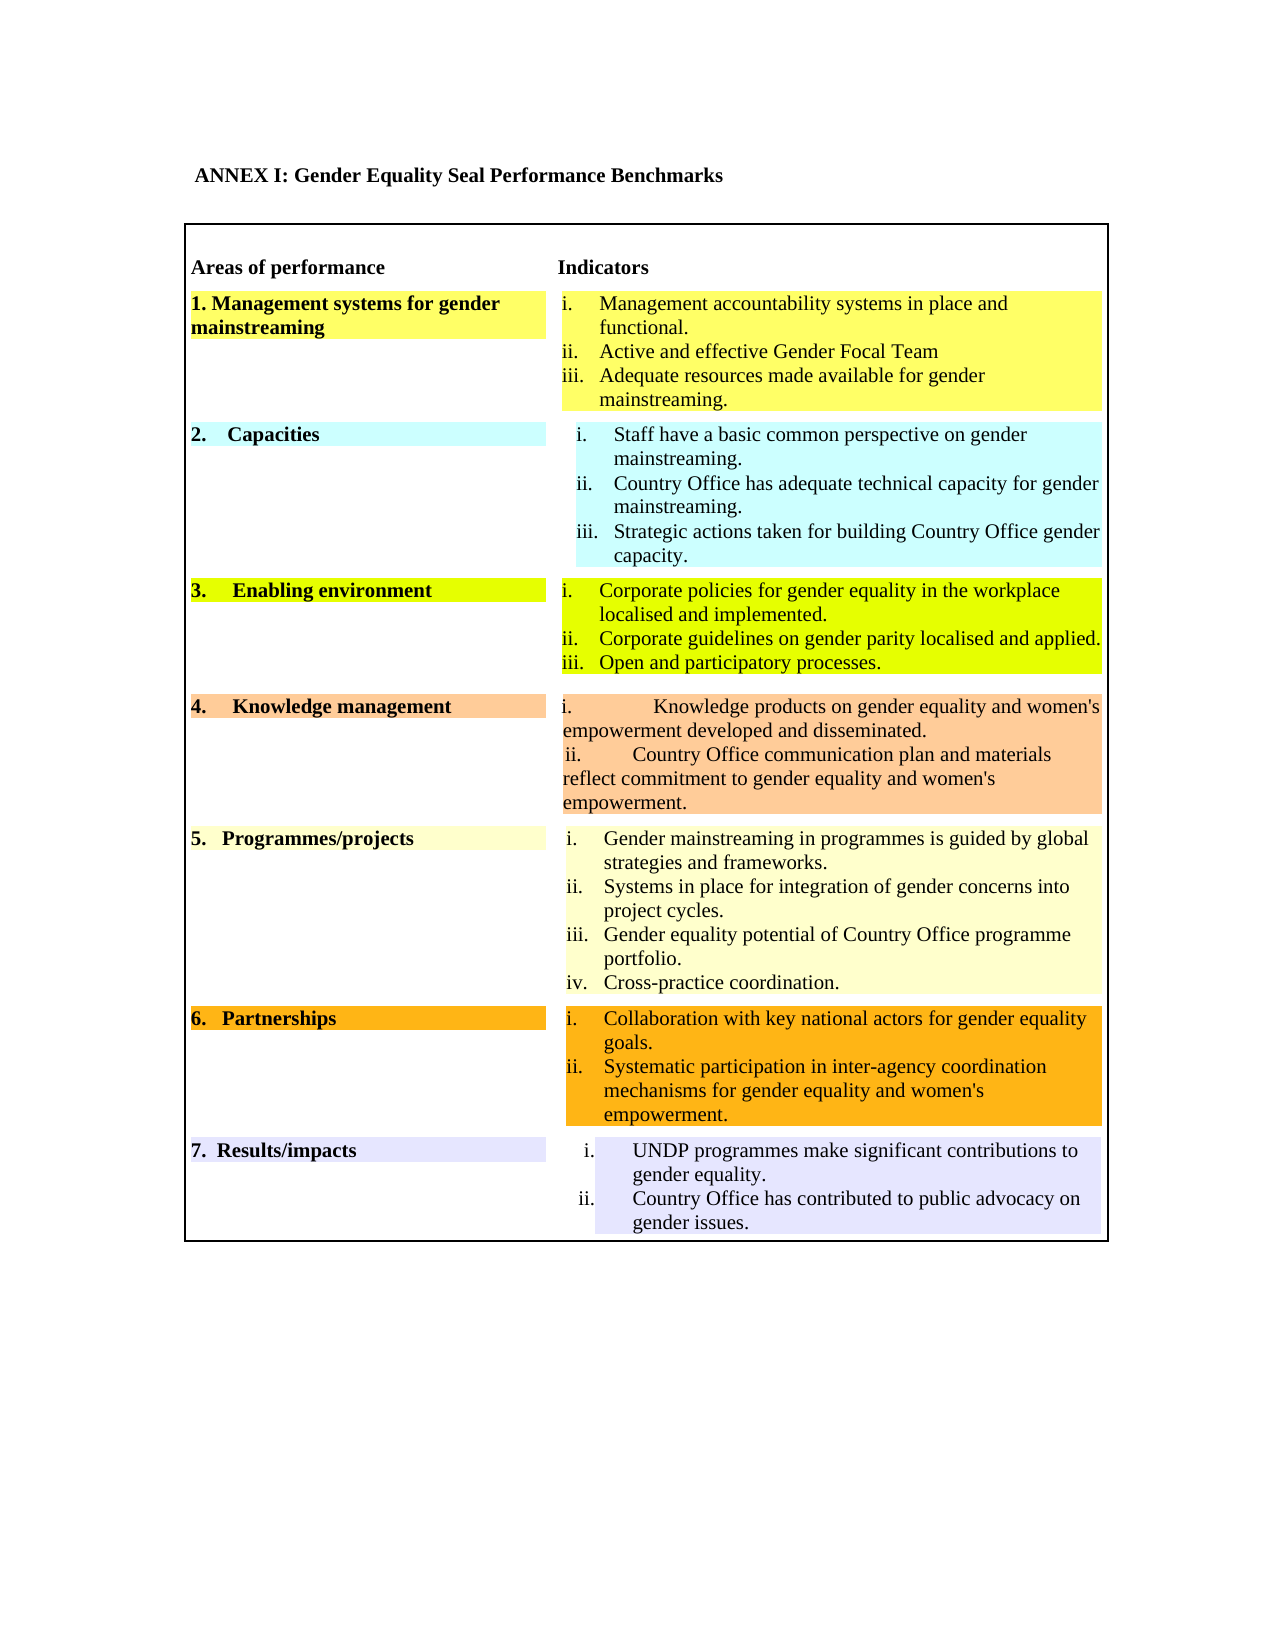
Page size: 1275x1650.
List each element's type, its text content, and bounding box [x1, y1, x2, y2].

text ANNEX I: Gender Equality Seal Performance Benchmarks [150, 162, 1126, 187]
table_cell 2. Capacities [186, 417, 552, 572]
table_cell Management accountability systems in place and functional. Active and effective Gender Focal Team Adequate resources made available for gender mainstreaming. [552, 285, 1107, 417]
table_cell 4. Knowledge management [186, 688, 552, 820]
table_header Areas of performance [186, 225, 552, 285]
table_cell 6. Partnerships [186, 1000, 552, 1132]
table_header Indicators [552, 225, 1107, 285]
table_cell 5. Programmes/projects [186, 820, 552, 1000]
table_cell Corporate policies for gender equality in the workplace localised and implemented. Corporate guidelines on gender parity localised and applied. Open and participatory processes. [552, 573, 1107, 688]
table_cell Staff have a basic common perspective on gender mainstreaming. Country Office has adequate technical capacity for gender mainstreaming. Strategic actions taken for building Country Office gender capacity. [552, 417, 1107, 572]
table_cell 1. Management systems for gender mainstreaming [186, 285, 552, 417]
table_cell Collaboration with key national actors for gender equality goals. Systematic participation in inter-agency coordination mechanisms for gender equality and women's empowerment. [552, 1000, 1107, 1132]
table_cell Knowledge products on gender equality and women's empowerment developed and disseminated. Country Office communication plan and materials reflect commitment to gender equality and women's empowerment. [552, 688, 1107, 820]
table_cell 3. Enabling environment [186, 573, 552, 688]
table_cell Gender mainstreaming in programmes is guided by global strategies and frameworks. Systems in place for integration of gender concerns into project cycles. Gender equality potential of Country Office programme portfolio. Cross-practice coordination. [552, 820, 1107, 1000]
table_cell 7. Results/impacts [186, 1132, 552, 1239]
table_cell UNDP programmes make significant contributions to gender equality. Country Office has contributed to public advocacy on gender issues. [552, 1132, 1107, 1239]
